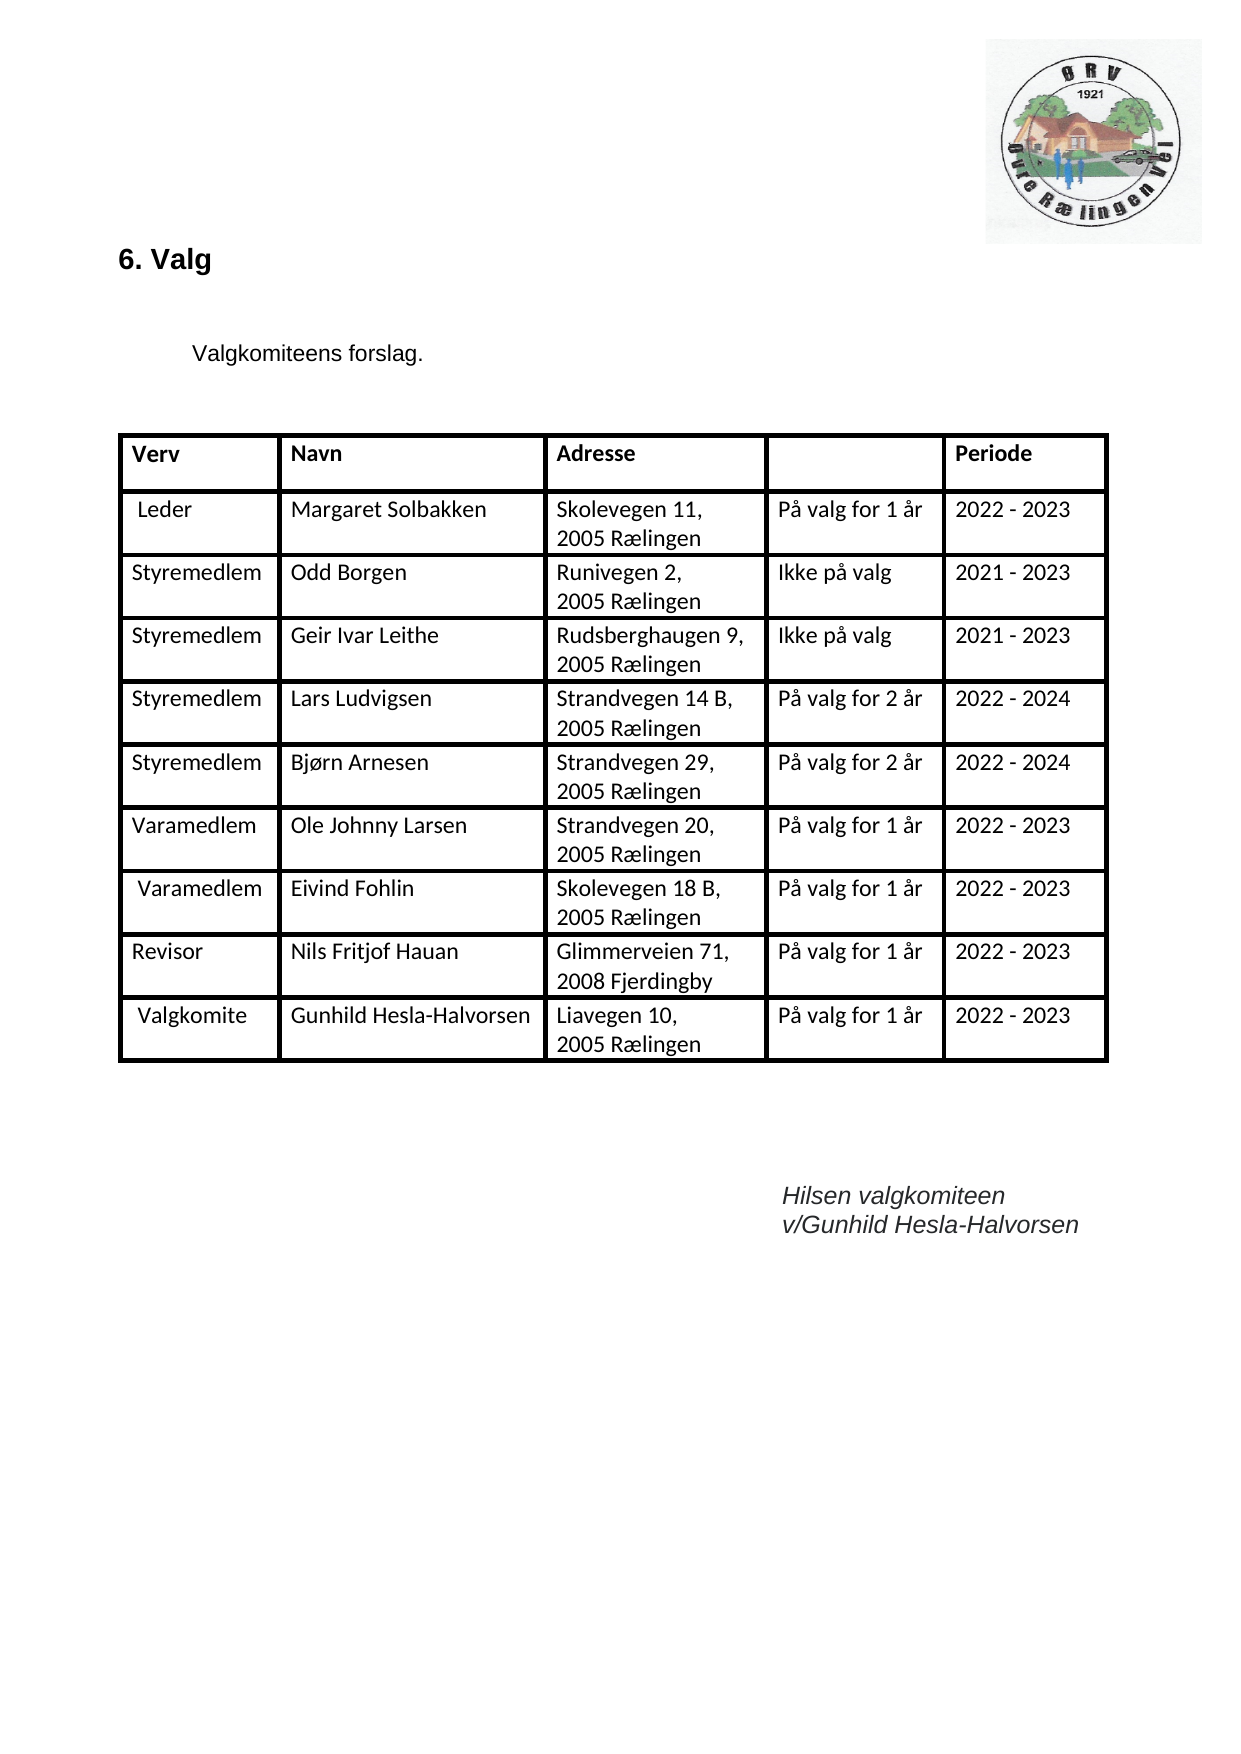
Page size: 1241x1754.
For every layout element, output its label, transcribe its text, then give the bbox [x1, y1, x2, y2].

table_header Adresse [548, 438, 764, 489]
table_cell På valg for 1 år [769, 1000, 942, 1058]
table_cell På valg for 2 år [769, 747, 942, 805]
table_cell Ikke på valg [769, 557, 942, 616]
table_cell På valg for 2 år [769, 684, 942, 742]
table_header Verv [123, 438, 277, 489]
table_cell 2022 - 2024 [946, 684, 1104, 742]
table_cell Glimmerveien 71, 2008 Fjerdingby [548, 937, 764, 995]
table_header Periode [946, 438, 1104, 489]
table_cell Strandvegen 14 B, 2005 Rælingen [548, 684, 764, 742]
table_cell Odd Borgen [282, 557, 543, 616]
table_cell Nils Fritjof Hauan [282, 937, 543, 995]
table_cell Styremedlem [123, 557, 277, 616]
text v/Gunhild Hesla-Halvorsen [708, 1210, 1122, 1238]
text 6. Valg [118, 242, 1122, 276]
table_cell Skolevegen 11, 2005 Rælingen [548, 494, 764, 552]
table_cell 2022 - 2023 [946, 1000, 1104, 1058]
table_cell 2022 - 2023 [946, 494, 1104, 552]
picture [985, 39, 1202, 244]
table_cell Strandvegen 29, 2005 Rælingen [548, 747, 764, 805]
table_cell På valg for 1 år [769, 494, 942, 552]
table_cell Bjørn Arnesen [282, 747, 543, 805]
table_cell Styremedlem [123, 620, 277, 679]
text Valgkomiteens forslag. [118, 340, 1122, 367]
table_cell 2021 - 2023 [946, 620, 1104, 679]
table_cell På valg for 1 år [769, 873, 942, 932]
table_cell Geir Ivar Leithe [282, 620, 543, 679]
table_cell Revisor [123, 937, 277, 995]
text Hilsen valgkomiteen [708, 1181, 1122, 1210]
table_cell Skolevegen 18 B, 2005 Rælingen [548, 873, 764, 932]
table_cell Strandvegen 20, 2005 Rælingen [548, 810, 764, 868]
table_cell Valgkomite [123, 1000, 277, 1058]
table_header Navn [282, 438, 543, 489]
table_cell På valg for 1 år [769, 810, 942, 868]
table_header [769, 438, 942, 489]
table_cell 2021 - 2023 [946, 557, 1104, 616]
table_cell Margaret Solbakken [282, 494, 543, 552]
table_cell Styremedlem [123, 747, 277, 805]
table_cell På valg for 1 år [769, 937, 942, 995]
table_cell Liavegen 10, 2005 Rælingen [548, 1000, 764, 1058]
table_cell 2022 - 2023 [946, 937, 1104, 995]
table_cell Eivind Fohlin [282, 873, 543, 932]
table_cell Gunhild Hesla-Halvorsen [282, 1000, 543, 1058]
table_cell Varamedlem [123, 873, 277, 932]
table_cell 2022 - 2023 [946, 810, 1104, 868]
table_cell 2022 - 2024 [946, 747, 1104, 805]
table_cell Ikke på valg [769, 620, 942, 679]
table_cell Ole Johnny Larsen [282, 810, 543, 868]
table_cell Varamedlem [123, 810, 277, 868]
table_cell 2022 - 2023 [946, 873, 1104, 932]
table_cell Runivegen 2, 2005 Rælingen [548, 557, 764, 616]
table_cell Styremedlem [123, 684, 277, 742]
table_cell Rudsberghaugen 9, 2005 Rælingen [548, 620, 764, 679]
table_cell Leder [123, 494, 277, 552]
table_cell Lars Ludvigsen [282, 684, 543, 742]
